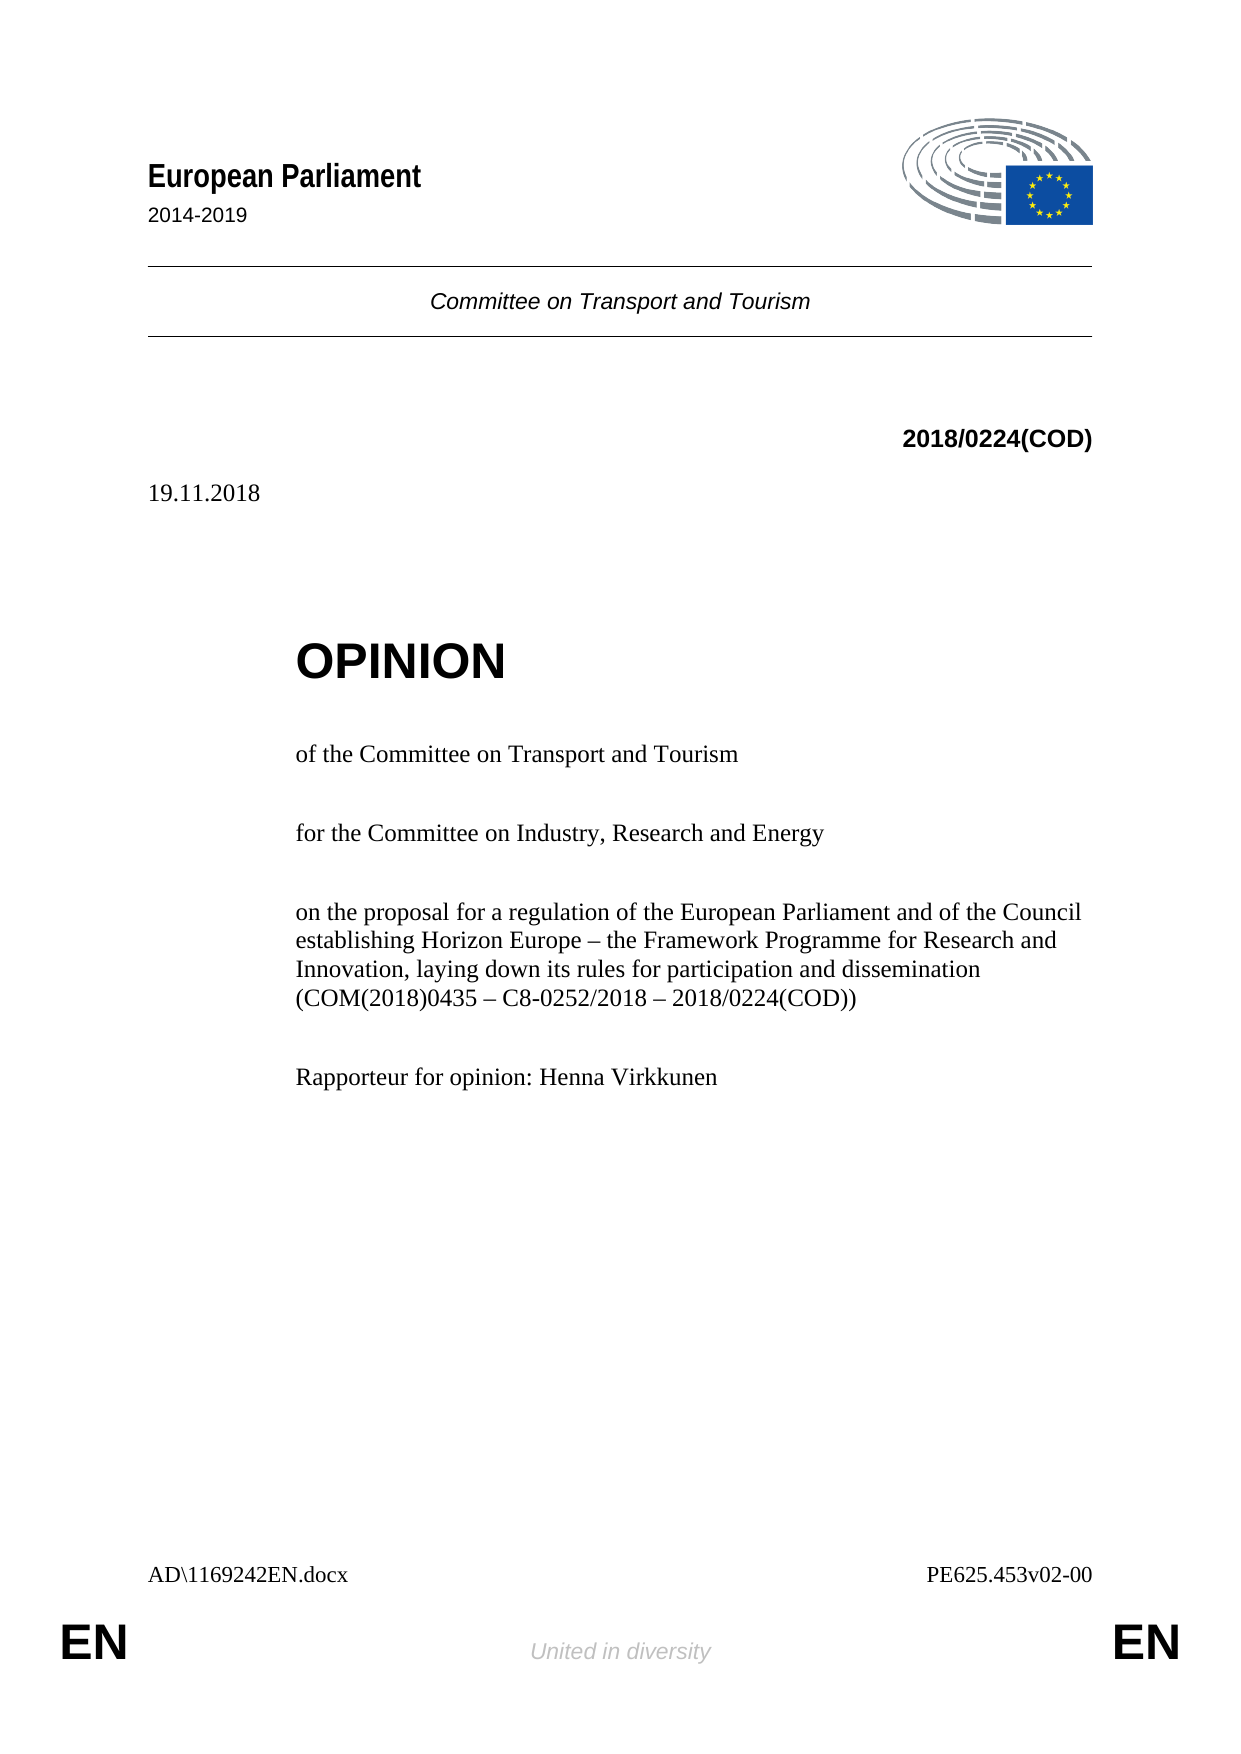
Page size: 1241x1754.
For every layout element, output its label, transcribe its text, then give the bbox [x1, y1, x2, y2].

text <TitreType>OPINION</TitreType> [295, 632, 1092, 689]
picture [902, 118, 1093, 225]
text <DocRef>(COM(2018)0435 – C8-0252/2018 – 2018/0224(COD))</DocRef> [295, 983, 1092, 1012]
text <CommissionInt>for the Committee on Industry, Research and Energy</CommissionInt> [295, 818, 1092, 847]
text <Titre>on the proposal for a regulation of the European Parliament and of the Council establishing Horizon Europe – the Framework Programme for Research and Innovation, laying down its rules for participation and dissemination</Titre> [295, 897, 1092, 983]
table_header [856, 118, 1093, 266]
text <CommissionResp>of the Committee on Transport and Tourism</CommissionResp> [295, 739, 1092, 768]
table_header European Parliament 2014-2019 [148, 118, 856, 266]
text <Commission>{TRAN}Committee on Transport and Tourism</Commission> [148, 288, 1092, 314]
text <Date>{19/11/2018}19.11.2018</Date> [148, 478, 1092, 507]
text Rapporteur for opinion: <Depute>Henna Virkkunen</Depute> [295, 1062, 1092, 1091]
text <RefProc>2018/0224</RefProc><RefTypeProc>(COD)</RefTypeProc> [148, 424, 1092, 453]
